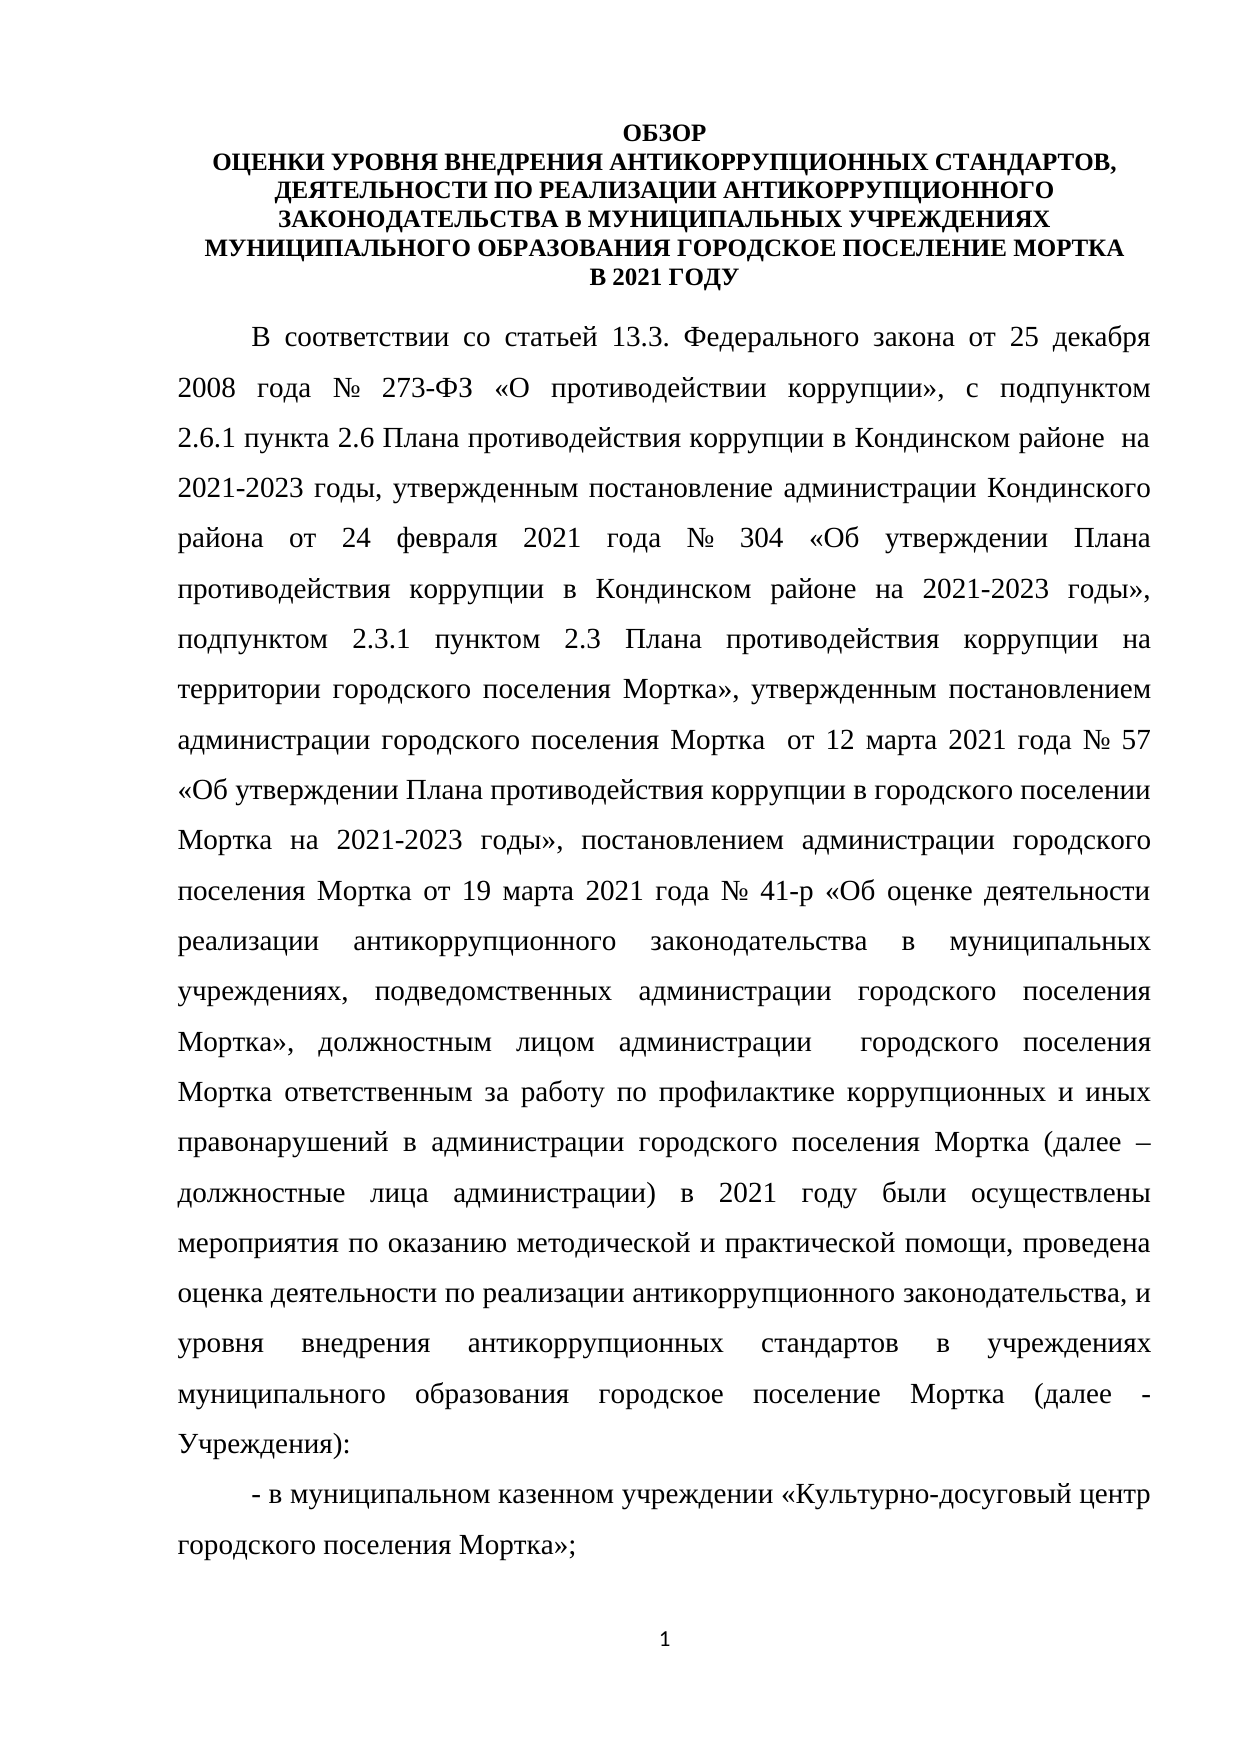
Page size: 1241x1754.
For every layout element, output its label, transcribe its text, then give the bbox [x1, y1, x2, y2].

text - в муниципальном казенном учреждении «Культурно-досуговый центр городского поселения Мортка»; [177, 1477, 1152, 1560]
text ДЕЯТЕЛЬНОСТИ ПО РЕАЛИЗАЦИИ АНТИКОРРУПЦИОННОГО ЗАКОНОДАТЕЛЬСТВА В МУНИЦИПАЛЬНЫХ УЧРЕЖДЕНИЯХ МУНИЦИПАЛЬНОГО ОБРАЗОВАНИЯ ГОРОДСКОЕ ПОСЕЛЕНИЕ МОРТКА [177, 176, 1152, 262]
text ОЦЕНКИ УРОВНЯ ВНЕДРЕНИЯ АНТИКОРРУПЦИОННЫХ СТАНДАРТОВ, [177, 147, 1152, 176]
text В 2021 ГОДУ [177, 262, 1152, 291]
text ОБЗОР [177, 118, 1152, 147]
text В соответствии со статьей 13.3. Федерального закона от 25 декабря 2008 года № 273-ФЗ «О противодействии коррупции», с подпунктом 2.6.1 пункта 2.6 Плана противодействия коррупции в Кондинском районе на 2021-2023 годы, утвержденным постановление администрации Кондинского района от 24 февраля 2021 года № 304 «Об утверждении Плана противодействия коррупции в Кондинском районе на 2021-2023 годы», подпунктом 2.3.1 пунктом 2.3 Плана противодействия коррупции на территории городского поселения Мортка», утвержденным постановлением администрации городского поселения Мортка от 12 марта 2021 года № 57 «Об утверждении Плана противодействия коррупции в городского поселении Мортка на 2021-2023 годы», постановлением администрации городского поселения Мортка от 19 марта 2021 года № 41-р «Об оценке деятельности реализации антикоррупционного законодательства в муниципальных учреждениях, подведомственных администрации городского поселения Мортка», должностным лицом администрации городского поселения Мортка ответственным за работу по профилактике коррупционных и иных правонарушений в администрации городского поселения Мортка (далее – должностные лица администрации) в 2021 году были осуществлены мероприятия по оказанию методической и практической помощи, проведена оценка деятельности по реализации антикоррупционного законодательства, и уровня внедрения антикоррупционных стандартов в учреждениях муниципального образования городское поселение Мортка (далее - Учреждения): [177, 319, 1152, 1460]
